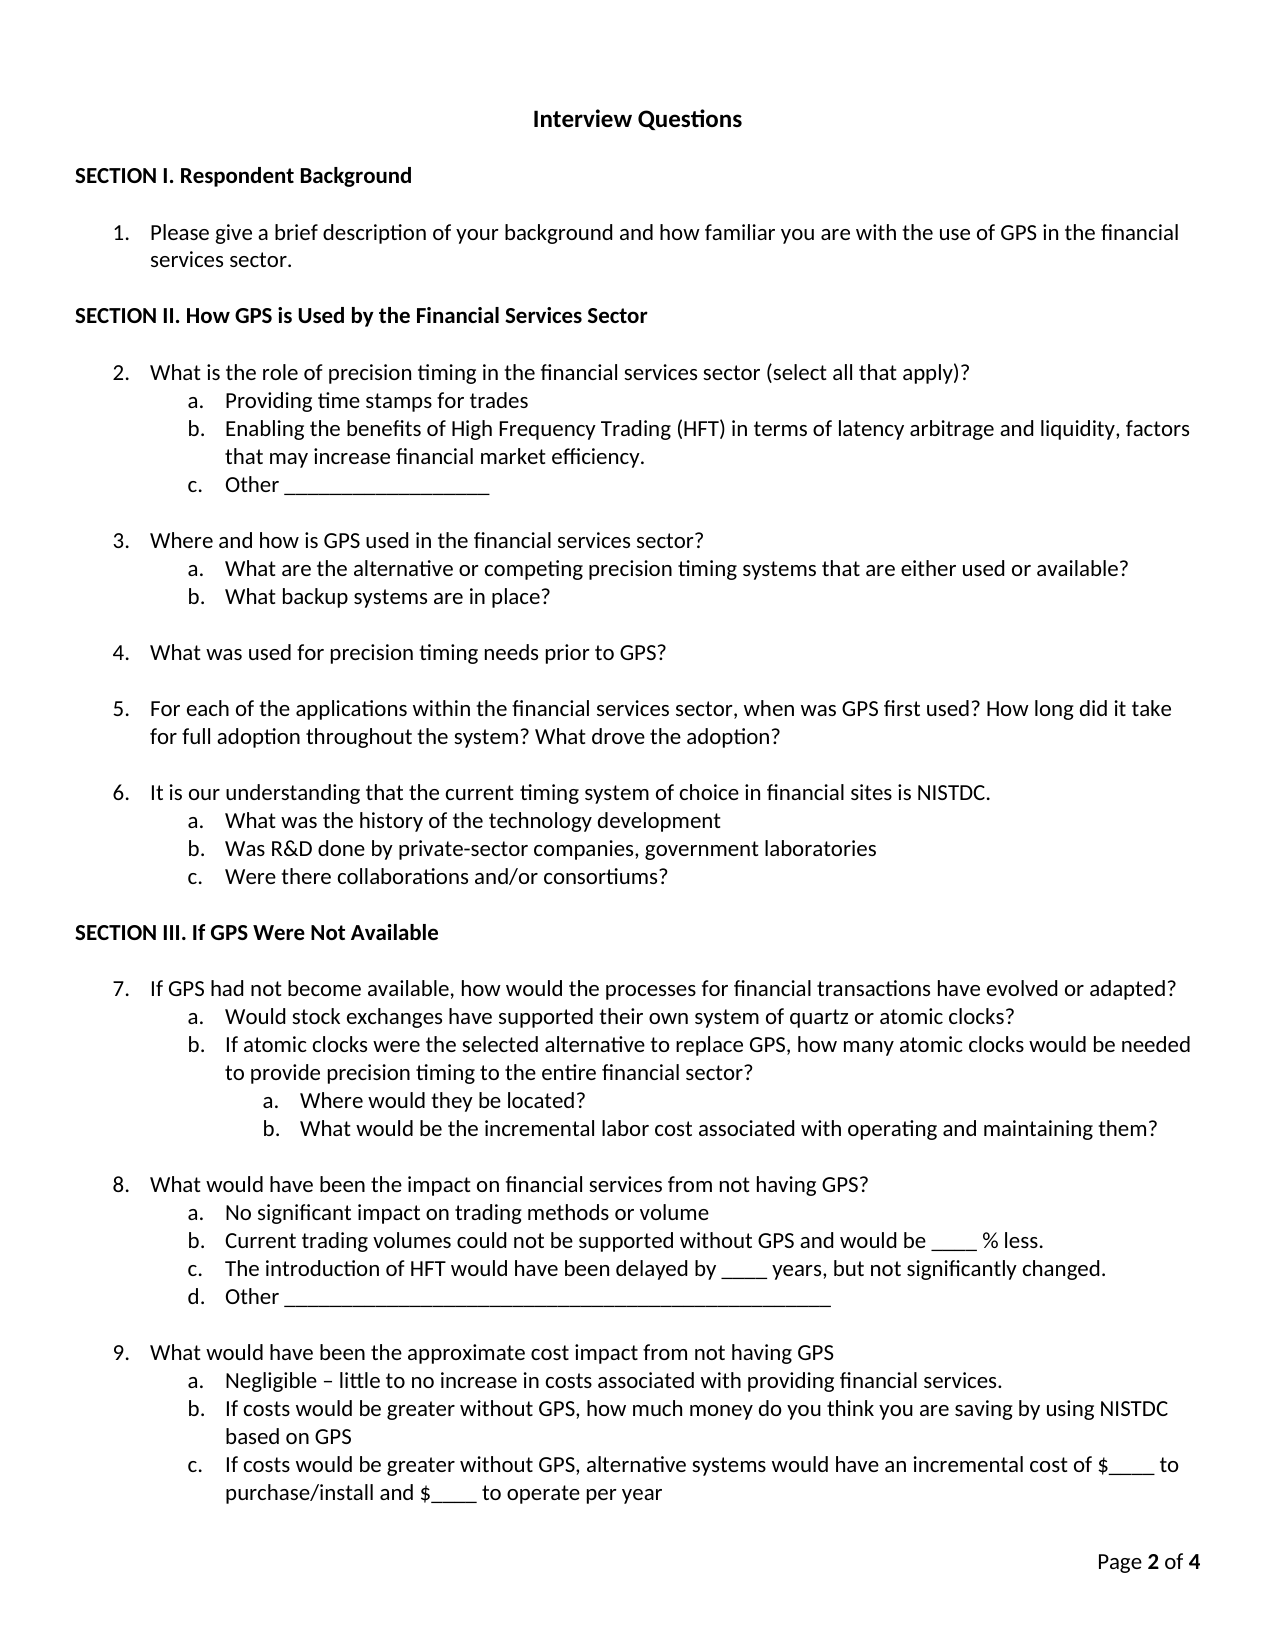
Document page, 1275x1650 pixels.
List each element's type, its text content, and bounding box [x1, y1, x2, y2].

list Other ________________________________________________ [187, 1282, 1200, 1310]
list What was the history of the technology development [187, 806, 1200, 834]
list Negligible – little to no increase in costs associated with providing financial services. [187, 1366, 1200, 1394]
list What was used for precision timing needs prior to GPS? [112, 638, 1200, 694]
list For each of the applications within the financial services sector, when was GPS first used? How long did it take for full adoption throughout the system? What drove the adoption? [112, 694, 1200, 750]
list Were there collaborations and/or consortiums? [187, 862, 1200, 890]
list Please give a brief description of your background and how familiar you are with the use of GPS in the financial services sector. [112, 218, 1200, 302]
list If GPS had not become available, how would the processes for financial transactions have evolved or adapted? [112, 974, 1200, 1002]
list If costs would be greater without GPS, how much money do you think you are saving by using NISTDC based on GPS [187, 1394, 1200, 1451]
list It is our understanding that the current timing system of choice in financial sites is NISTDC. [112, 778, 1200, 806]
list Enabling the benefits of High Frequency Trading (HFT) in terms of latency arbitrage and liquidity, factors that may increase financial market efficiency. [187, 414, 1200, 470]
list Current trading volumes could not be supported without GPS and would be ____ % less. [187, 1226, 1200, 1254]
list Where would they be located? [262, 1086, 1200, 1114]
text SECTION III. If GPS Were Not Available [75, 918, 1200, 946]
text Interview Questions [75, 103, 1200, 133]
list Was R&D done by private-sector companies, government laboratories [187, 834, 1200, 862]
list Would stock exchanges have supported their own system of quartz or atomic clocks? [187, 1002, 1200, 1030]
list What would have been the impact on financial services from not having GPS? [112, 1170, 1200, 1198]
list Where and how is GPS used in the financial services sector? [112, 526, 1200, 554]
list What is the role of precision timing in the financial services sector (select all that apply)? [112, 358, 1200, 386]
list What backup systems are in place? [187, 582, 1200, 610]
list No significant impact on trading methods or volume [187, 1198, 1200, 1226]
list If costs would be greater without GPS, alternative systems would have an incremental cost of $____ to purchase/install and $____ to operate per year [187, 1451, 1200, 1507]
list Providing time stamps for trades [187, 386, 1200, 414]
text SECTION I. Respondent Background [75, 162, 1200, 189]
text SECTION II. How GPS is Used by the Financial Services Sector [75, 302, 1200, 358]
list If atomic clocks were the selected alternative to replace GPS, how many atomic clocks would be needed to provide precision timing to the entire financial sector? [187, 1030, 1200, 1086]
list What would be the incremental labor cost associated with operating and maintaining them? [262, 1114, 1200, 1142]
list The introduction of HFT would have been delayed by ____ years, but not significantly changed. [187, 1254, 1200, 1282]
list What would have been the approximate cost impact from not having GPS [112, 1338, 1200, 1366]
list What are the alternative or competing precision timing systems that are either used or available? [187, 554, 1200, 582]
list Other __________________ [187, 470, 1200, 498]
